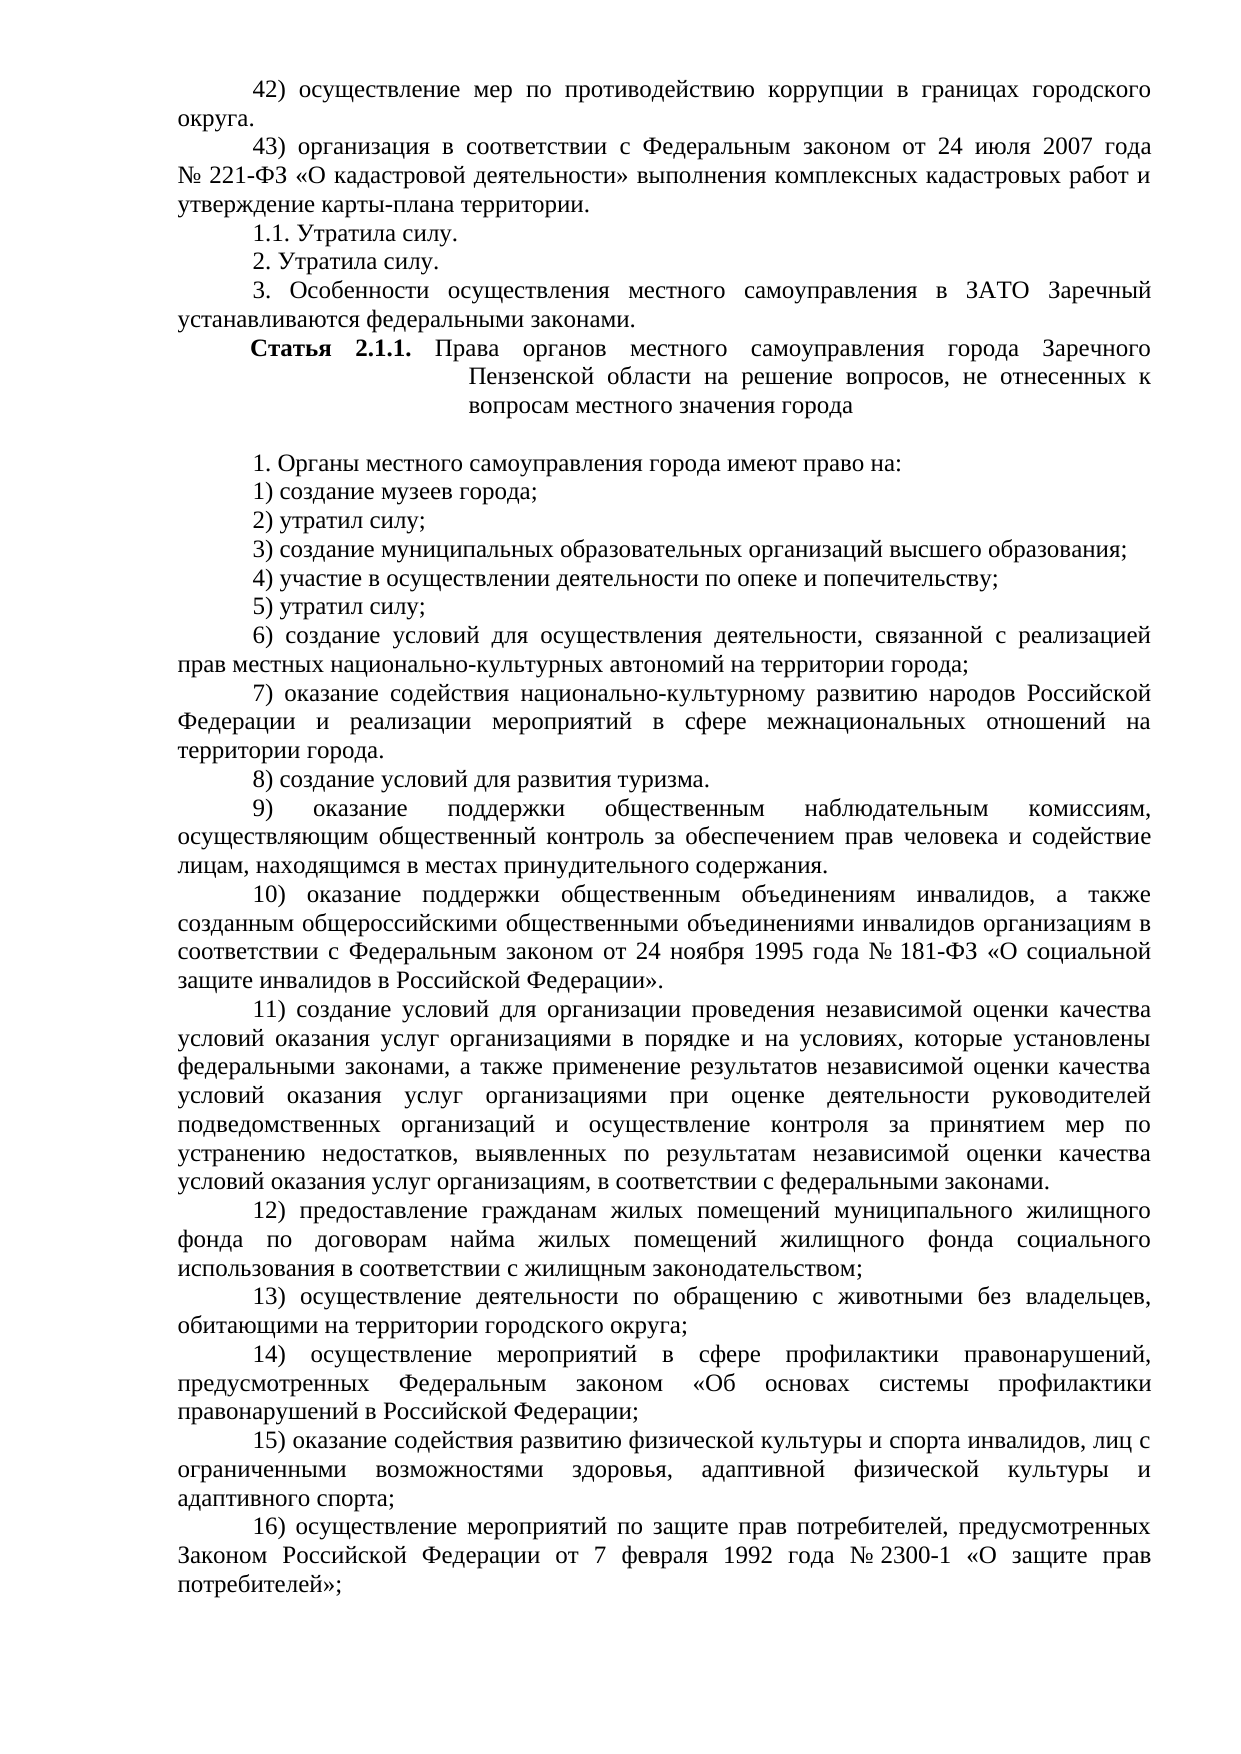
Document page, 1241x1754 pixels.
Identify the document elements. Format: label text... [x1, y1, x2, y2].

text 5) утратил силу; [177, 591, 1152, 620]
text 42) осуществление мер по противодействию коррупции в границах городского округа. [177, 74, 1152, 131]
text 15) оказание содействия развитию физической культуры и спорта инвалидов, лиц с ограниченными возможностями здоровья, адаптивной физической культуры и адаптивного спорта; [177, 1425, 1152, 1511]
text 16) осуществление мероприятий по защите прав потребителей, предусмотренных Законом Российской Федерации от 7 февраля 1992 года № 2300-1 «О защите прав потребителей»; [177, 1511, 1152, 1598]
text 3. Особенности осуществления местного самоуправления в ЗАТО Заречный устанавливаются федеральными законами. [177, 275, 1152, 333]
text 2. Утратила силу. [177, 246, 1152, 275]
text 6) создание условий для осуществления деятельности, связанной с реализацией прав местных национально-культурных автономий на территории города; [177, 620, 1152, 678]
text 11) создание условий для организации проведения независимой оценки качества условий оказания услуг организациями в порядке и на условиях, которые установлены федеральными законами, а также применение результатов независимой оценки качества условий оказания услуг организациями при оценке деятельности руководителей подведомственных организаций и осуществление контроля за принятием мер по устранению недостатков, выявленных по результатам независимой оценки качества условий оказания услуг организациям, в соответствии с федеральными законами. [177, 994, 1152, 1195]
text 1. Органы местного самоуправления города имеют право на: [177, 448, 1152, 476]
text 9) оказание поддержки общественным наблюдательным комиссиям, осуществляющим общественный контроль за обеспечением прав человека и содействие лицам, находящимся в местах принудительного содержания. [177, 793, 1152, 879]
text 1) создание музеев города; [177, 476, 1152, 505]
text 7) оказание содействия национально-культурному развитию народов Российской Федерации и реализации мероприятий в сфере межнациональных отношений на территории города. [177, 678, 1152, 764]
text 2) утратил силу; [177, 505, 1152, 534]
text 3) создание муниципальных образовательных организаций высшего образования; [177, 534, 1152, 563]
text 14) осуществление мероприятий в сфере профилактики правонарушений, предусмотренных Федеральным законом «Об основах системы профилактики правонарушений в Российской Федерации; [177, 1339, 1152, 1425]
text 12) предоставление гражданам жилых помещений муниципального жилищного фонда по договорам найма жилых помещений жилищного фонда социального использования в соответствии с жилищным законодательством; [177, 1195, 1152, 1281]
text 1.1. Утратила силу. [177, 218, 1152, 246]
text 4) участие в осуществлении деятельности по опеке и попечительству; [177, 563, 1152, 591]
text 10) оказание поддержки общественным объединениям инвалидов, а также созданным общероссийскими общественными объединениями инвалидов организациям в соответствии с Федеральным законом от 24 ноября 1995 года № 181-ФЗ «О социальной защите инвалидов в Российской Федерации». [177, 879, 1152, 994]
text 13) осуществление деятельности по обращению с животными без владельцев, обитающими на территории городского округа; [177, 1281, 1152, 1339]
text 43) организация в соответствии с Федеральным законом от 24 июля 2007 года № 221-ФЗ «О кадастровой деятельности» выполнения комплексных кадастровых работ и утверждение карты-плана территории. [177, 131, 1152, 218]
text 8) создание условий для развития туризма. [177, 764, 1152, 793]
text Статья 2.1.1. Права органов местного самоуправления города Заречного Пензенской области на решение вопросов, не отнесенных к вопросам местного значения города [250, 333, 1152, 419]
